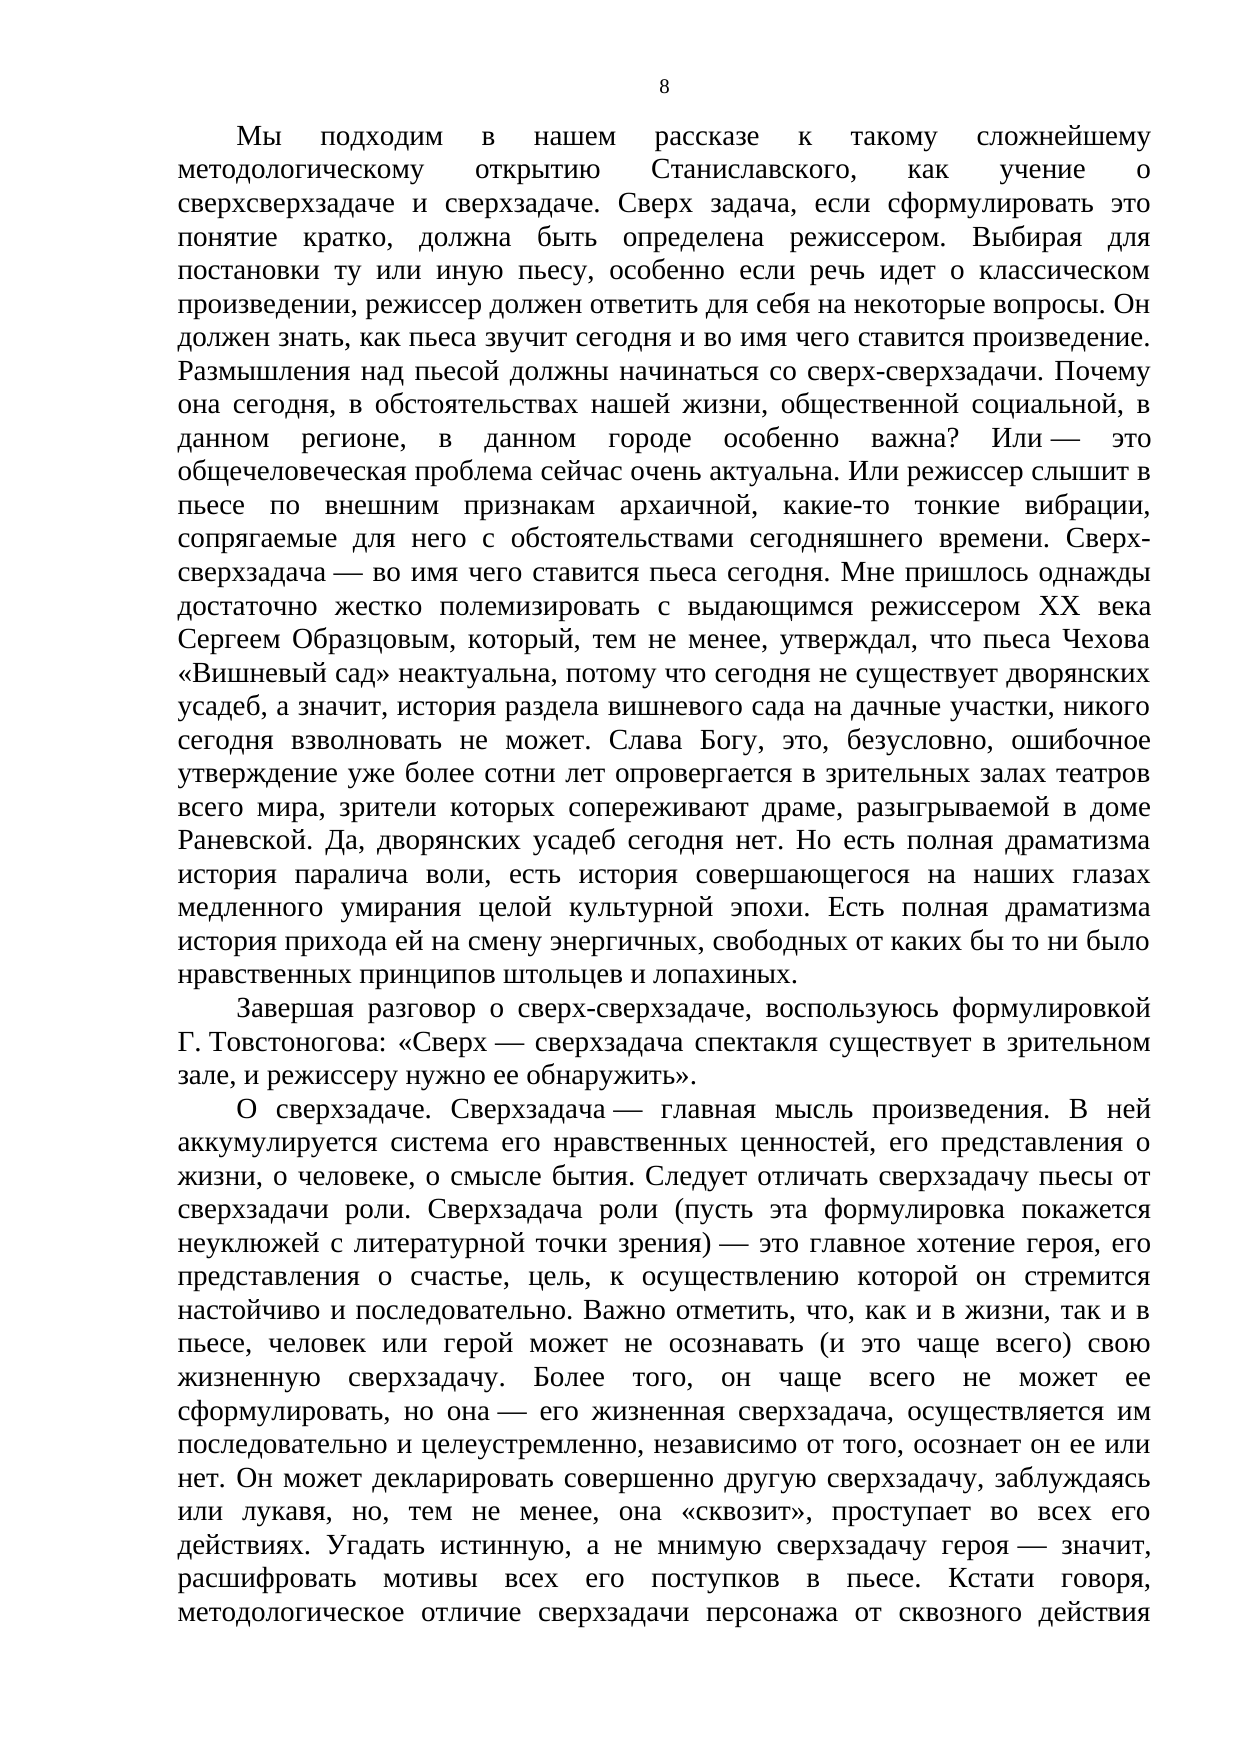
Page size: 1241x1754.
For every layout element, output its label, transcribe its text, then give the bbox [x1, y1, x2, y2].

text Мы подходим в нашем рассказе к такому сложнейшему методологическому открытию Станиславского, как учение о сверхсверхзадаче и сверхзадаче. Сверх задача, если сформулировать это понятие кратко, должна быть определена режиссером. Выбирая для постановки ту или иную пьесу, особенно если речь идет о классическом произведении, режиссер должен ответить для себя на некоторые вопросы. Он должен знать, как пьеса звучит сегодня и во имя чего ставится произведение. Размышления над пьесой должны начинаться со сверх-сверхзадачи. Почему она сегодня, в обстоятельствах нашей жизни, общественной социальной, в данном регионе, в данном городе особенно важна? Или — это общечеловеческая проблема сейчас очень актуальна. Или режиссер слышит в пьесе по внешним признакам архаичной, какие-то тонкие вибрации, сопрягаемые для него с обстоятельствами сегодняшнего времени. Сверх-сверхзадача — во имя чего ставится пьеса сегодня. Мне пришлось однажды достаточно жестко полемизировать с выдающимся режиссером XX века Сергеем Образцовым, который, тем не менее, утверждал, что пьеса Чехова «Вишневый сад» неактуальна, потому что сегодня не существует дворянских усадеб, а значит, история раздела вишневого сада на дачные участки, никого сегодня взволновать не может. Слава Богу, это, безусловно, ошибочное утверждение уже более сотни лет опровергается в зрительных залах театров всего мира, зрители которых сопереживают драме, разыгрываемой в доме Раневской. Да, дворянских усадеб сегодня нет. Но есть полная драматизма история паралича воли, есть история совершающегося на наших глазах медленного умирания целой культурной эпохи. Есть полная драматизма история прихода ей на смену энергичных, свободных от каких бы то ни было нравственных принципов штольцев и лопахиных. [177, 118, 1152, 990]
text Завершая разговор о сверх-сверхзадаче, воспользуюсь формулировкой Г. Товстоногова: «Сверх — сверхзадача спектакля существует в зрительном зале, и режиссеру нужно ее обнаружить». [177, 990, 1152, 1091]
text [177, 1091, 1152, 1627]
